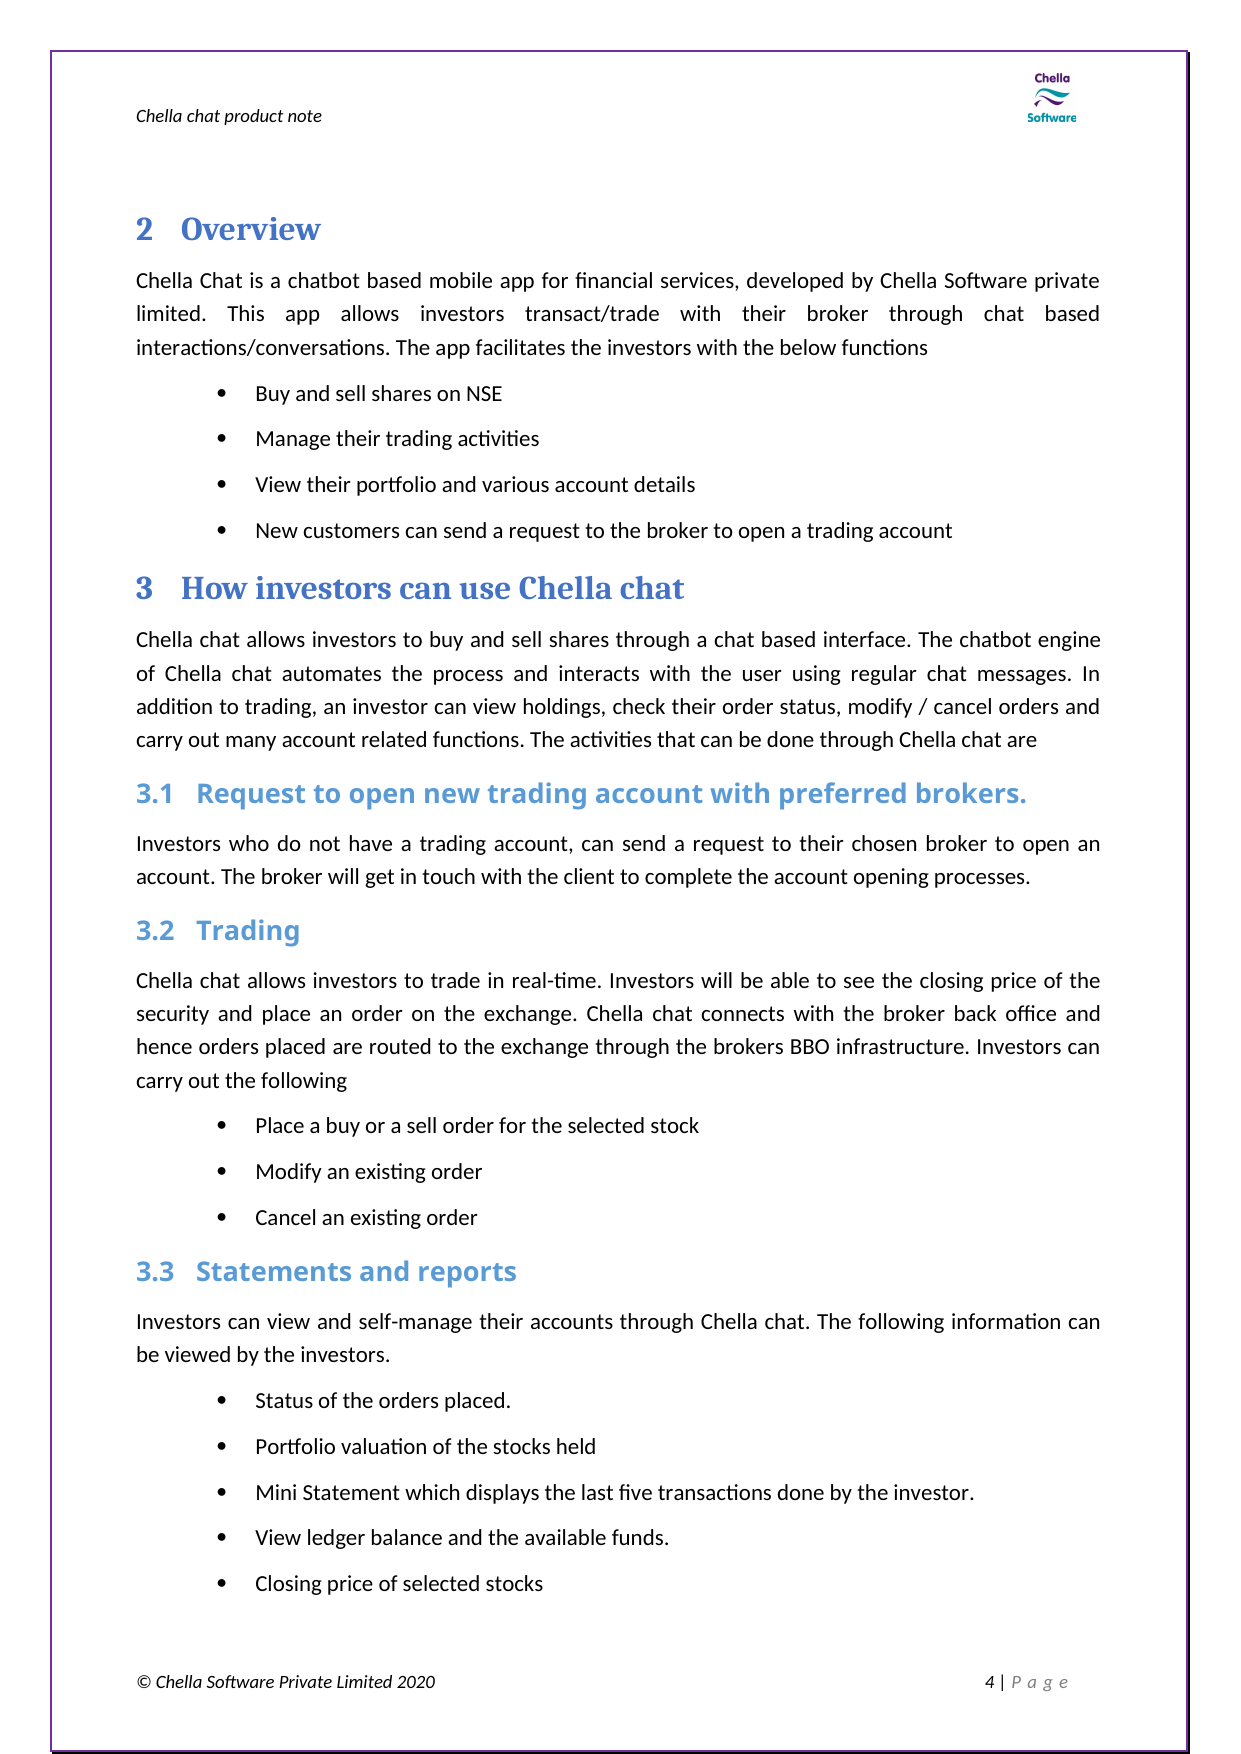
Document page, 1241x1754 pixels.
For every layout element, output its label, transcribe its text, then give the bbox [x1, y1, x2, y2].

subtitle Overview [136, 210, 1102, 248]
list Modify an existing order [218, 1152, 1102, 1185]
text Investors who do not have a trading account, can send a request to their chosen broker to open an account. The broker will get in touch with the client to complete the account opening processes. [136, 823, 1102, 890]
list View their portfolio and various account details [218, 465, 1102, 498]
text Chella Chat is a chatbot based mobile app for financial services, developed by Chella Software private limited. This app allows investors transact/trade with their broker through chat based interactions/conversations. The app facilitates the investors with the below functions [136, 261, 1102, 361]
list New customers can send a request to the broker to open a trading account [218, 511, 1102, 544]
text Chella chat allows investors to trade in real-time. Investors will be able to see the closing price of the security and place an order on the exchange. Chella chat connects with the broker back office and hence orders placed are routed to the exchange through the brokers BBO infrastructure. Investors can carry out the following [136, 960, 1102, 1094]
list Closing price of selected stocks [218, 1564, 1102, 1597]
list Mini Statement which displays the last five transactions done by the investor. [218, 1472, 1102, 1506]
subtitle Request to open new trading account with preferred brokers. [136, 774, 1102, 811]
list Portfolio valuation of the stocks held [218, 1426, 1102, 1460]
subtitle Statements and reports [136, 1252, 1102, 1289]
text Chella chat allows investors to buy and sell shares through a chat based interface. The chatbot engine of Chella chat automates the process and interacts with the user using regular chat messages. In addition to trading, an investor can view holdings, check their order status, modify / cancel orders and carry out many account related functions. The activities that can be done through Chella chat are [136, 620, 1102, 753]
list Status of the orders placed. [218, 1381, 1102, 1414]
list Cancel an existing order [218, 1198, 1102, 1231]
subtitle Trading [136, 911, 1102, 948]
subtitle How investors can use Chella chat [136, 569, 1102, 607]
list Manage their trading activities [218, 419, 1102, 452]
text Investors can view and self-manage their accounts through Chella chat. The following information can be viewed by the investors. [136, 1301, 1102, 1368]
list Buy and sell shares on NSE [218, 373, 1102, 407]
list Place a buy or a sell order for the selected stock [218, 1106, 1102, 1139]
picture [1027, 73, 1077, 122]
list View ledger balance and the available funds. [218, 1518, 1102, 1551]
